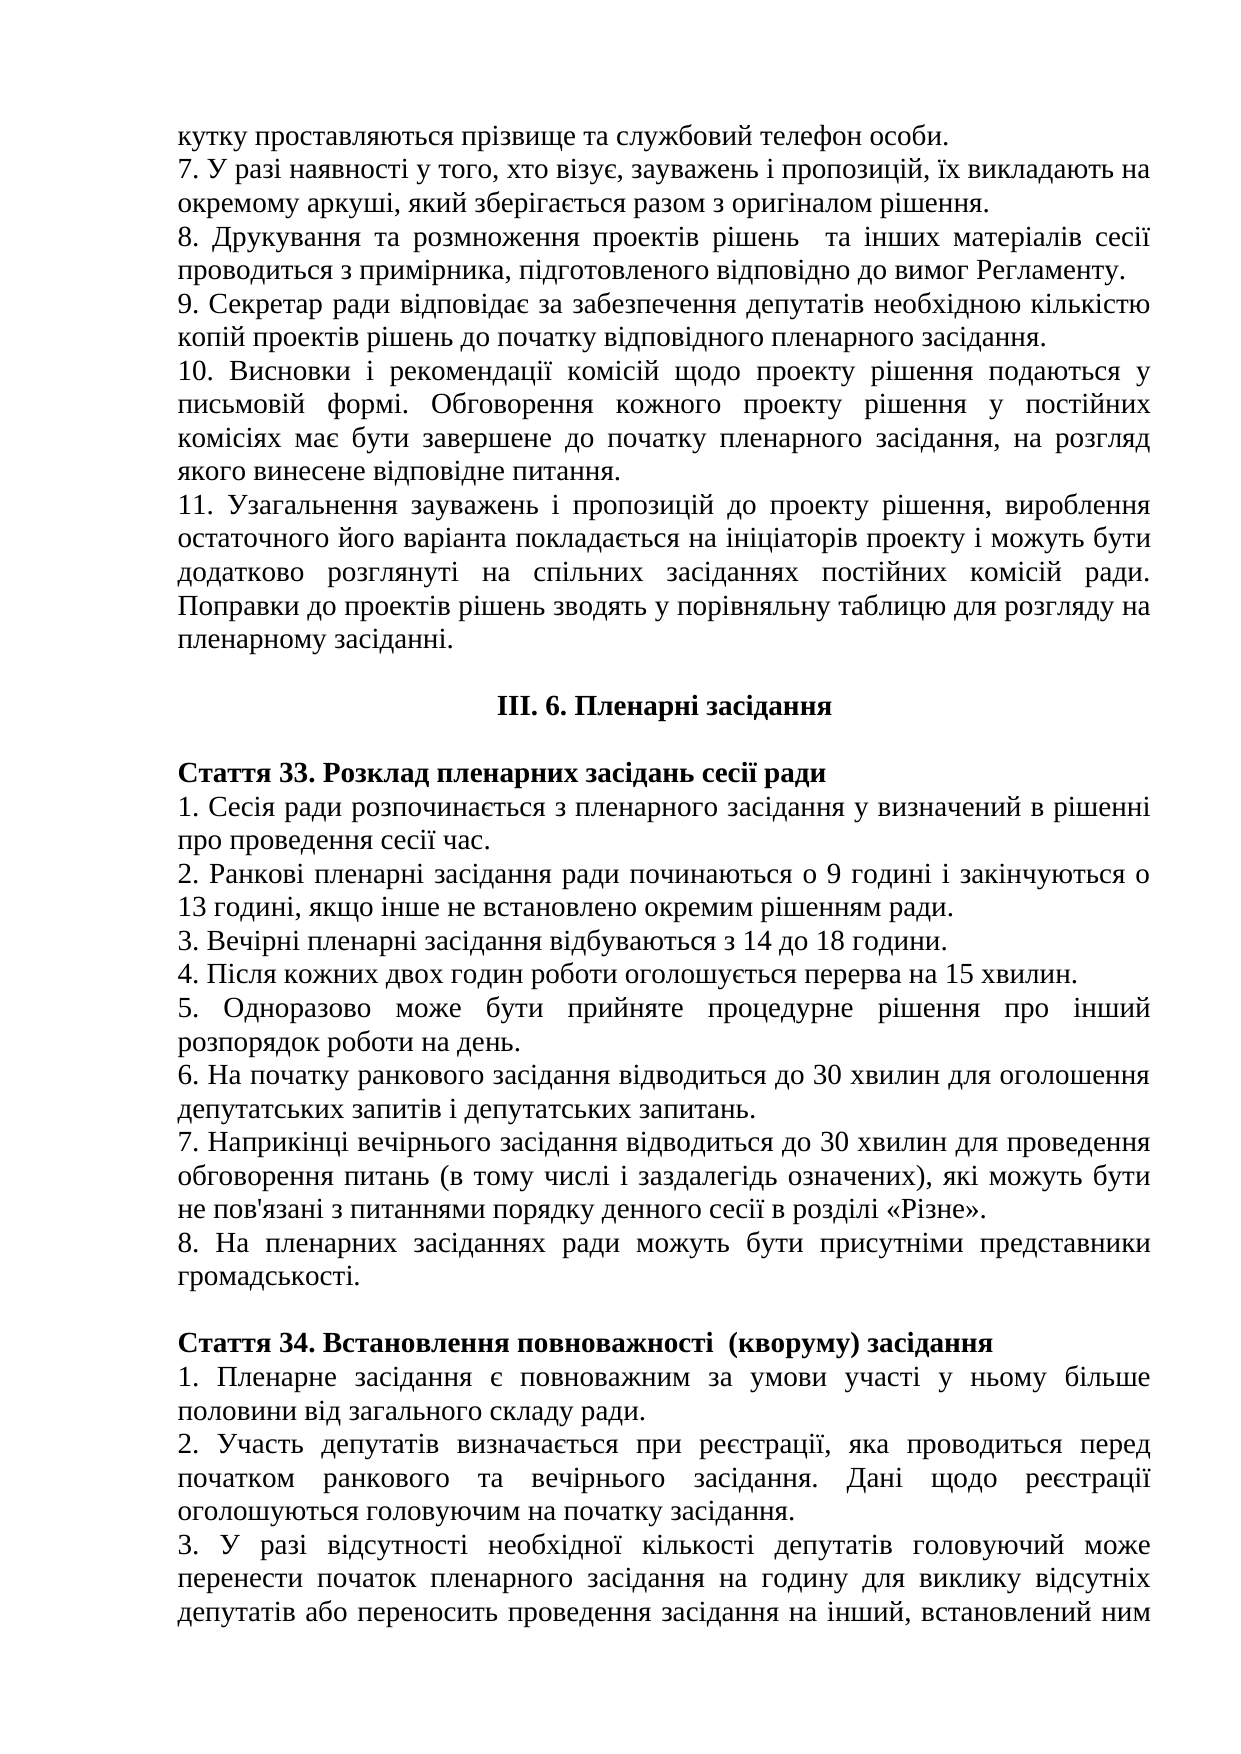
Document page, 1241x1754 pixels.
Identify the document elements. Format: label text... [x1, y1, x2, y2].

text 4. Після кожних двох годин роботи оголошується перерва на 15 хвилин. [177, 957, 1152, 990]
text Стаття 34. Встановлення повноважності (кворуму) засідання [177, 1326, 1152, 1359]
text 11. Узагальнення зауважень і пропозицій до проекту рішення, вироблення остаточного його варіанта покладається на ініціаторів проекту і можуть бути додатково розглянуті на спільних засіданнях постійних комісій ради. Поправки до проектів рішень зводять у порівняльну таблицю для розгляду на пленарному засіданні. [177, 487, 1152, 655]
text 7. Наприкінці вечірнього засідання відводиться до 30 хвилин для проведення обговорення питань (в тому числі і заздалегідь означених), які можуть бути не пов'язані з питаннями порядку денного сесії в розділі «Різне». [177, 1124, 1152, 1225]
text 9. Секретар ради відповідає за забезпечення депутатів необхідною кількістю копій проектів рішень до початку відповідного пленарного засідання. [177, 286, 1152, 353]
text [177, 118, 1152, 152]
text 1. Сесія ради розпочинається з пленарного засідання у визначений в рішенні про проведення сесії час. [177, 789, 1152, 856]
text 8. На пленарних засіданнях ради можуть бути присутніми представники громадськості. [177, 1225, 1152, 1292]
text 8. Друкування та розмноження проектів рішень та інших матеріалів сесії проводиться з примірника, підготовленого відповідно до вимог Регламенту. [177, 219, 1152, 286]
text 10. Висновки і рекомендації комісій щодо проекту рішення подаються у письмовій формі. Обговорення кожного проекту рішення у постійних комісіях має бути завершене до початку пленарного засідання, на розгляд якого винесене відповідне питання. [177, 353, 1152, 487]
text 3. Вечірні пленарні засідання відбуваються з 14 до 18 години. [177, 923, 1152, 957]
text Стаття 33. Розклад пленарних засідань сесії ради [177, 755, 1152, 789]
text 1. Пленарне засідання є повноважним за умови участі у ньому більше половини від загального складу ради. [177, 1359, 1152, 1426]
text 5. Одноразово може бути прийняте процедурне рішення про інший розпорядок роботи на день. [177, 990, 1152, 1057]
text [177, 1527, 1152, 1627]
text 2. Ранкові пленарні засідання ради починаються о 9 годині і закінчуються о 13 годині, якщо інше не встановлено окремим рішенням ради. [177, 856, 1152, 923]
text 2. Участь депутатів визначається при реєстрації, яка проводиться перед початком ранкового та вечірнього засідання. Дані щодо реєстрації оголошуються головуючим на початку засідання. [177, 1426, 1152, 1527]
text ІІІ. 6. Пленарні засідання [177, 688, 1152, 722]
text 7. У разі наявності у того, хто візує, зауважень і пропозицій, їх викладають на окремому аркуші, який зберігається разом з оригіналом рішення. [177, 152, 1152, 219]
text 6. На початку ранкового засідання відводиться до 30 хвилин для оголошення депутатських запитів і депутатських запитань. [177, 1057, 1152, 1124]
